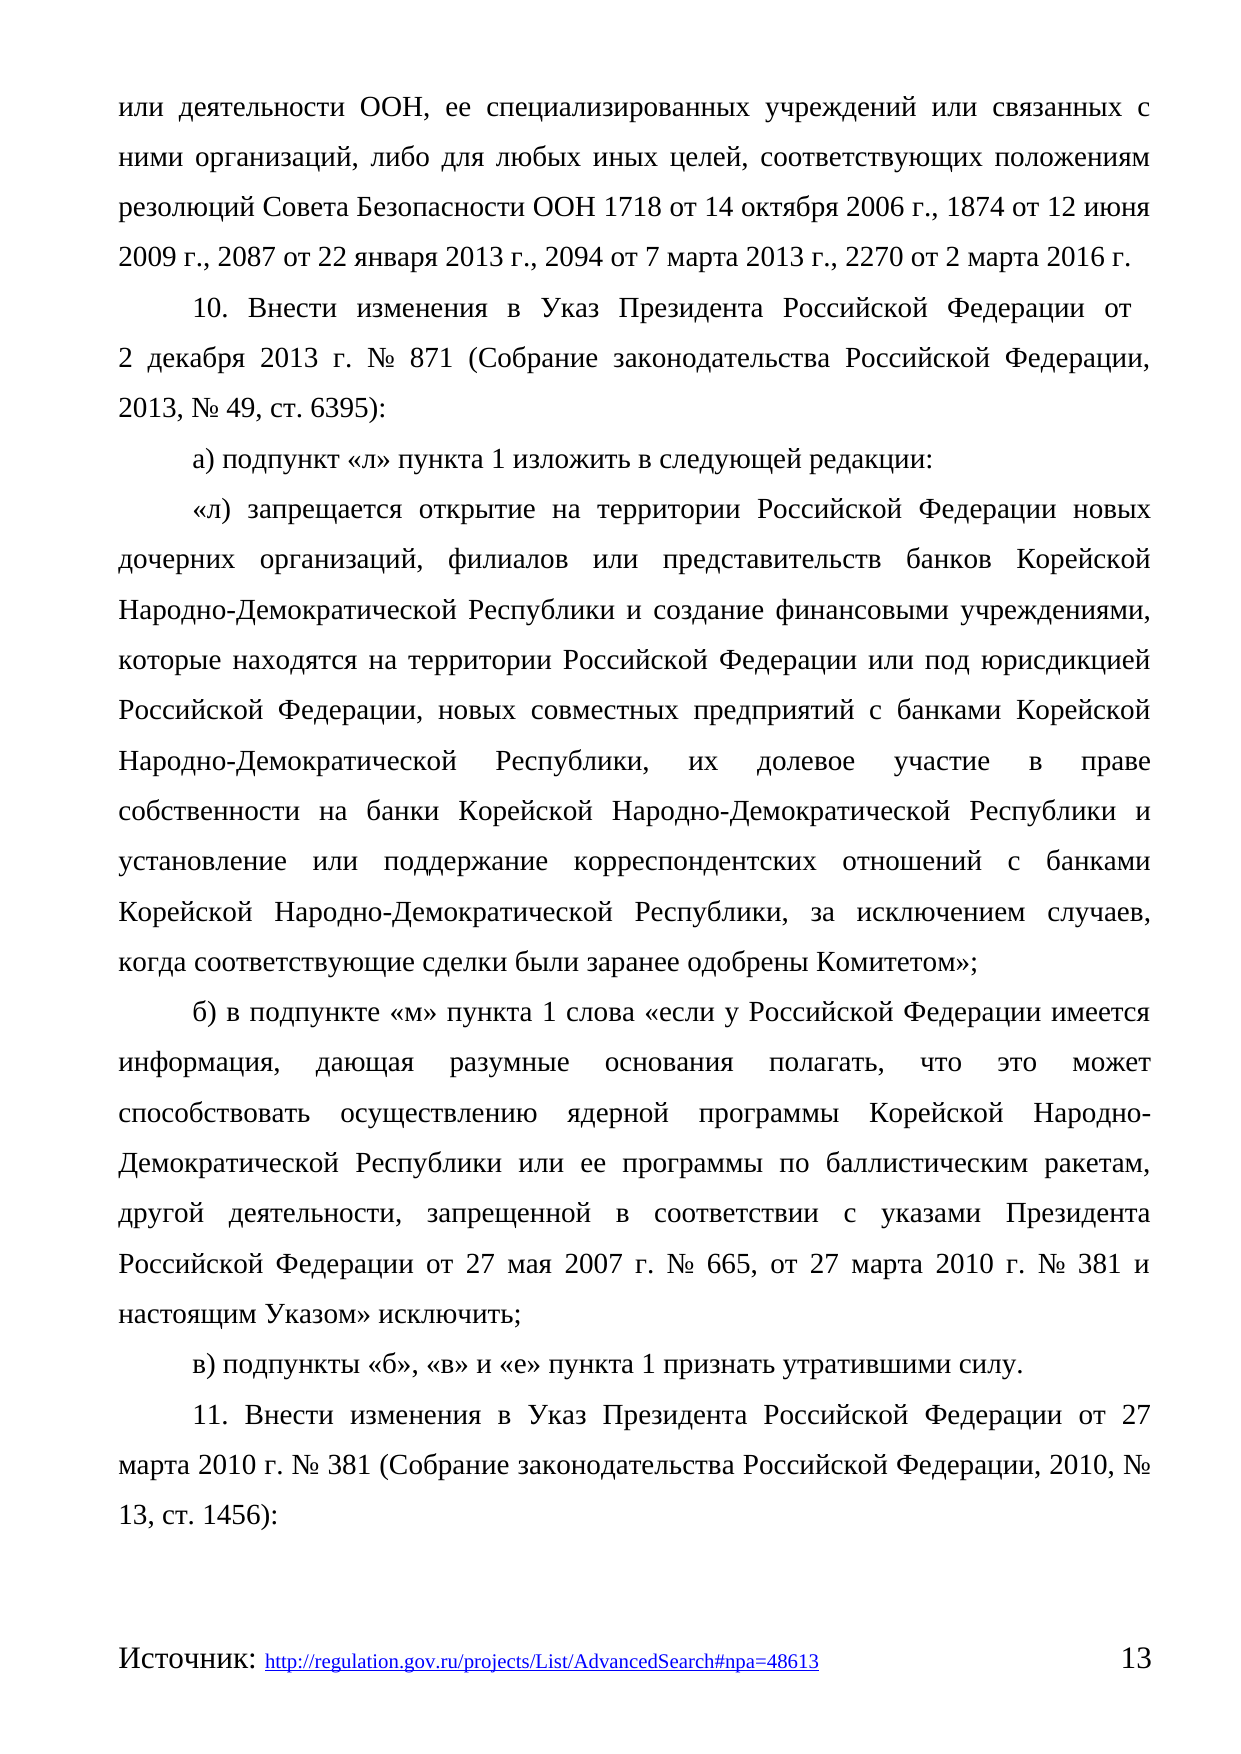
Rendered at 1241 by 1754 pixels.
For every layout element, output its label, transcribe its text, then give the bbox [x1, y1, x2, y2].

text б) в подпункте «м» пункта 1 слова «если у Российской Федерации имеется информация, дающая разумные основания полагать, что это может способствовать осуществлению ядерной программы Корейской Народно-Демократической Республики или ее программы по баллистическим ракетам, другой деятельности, запрещенной в соответствии с указами Президента Российской Федерации от 27 мая . № 665, от 27 марта . № 381 и настоящим Указом» исключить; [118, 994, 1152, 1330]
text 10. Внести изменения в Указ Президента Российской Федерации от 2 декабря . № 871 (Собрание законодательства Российской Федерации, 2013, № 49, ст. 6395): [118, 290, 1152, 424]
text в) подпункты «б», «в» и «е» пункта 1 признать утратившими силу. [118, 1346, 1152, 1380]
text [118, 89, 1152, 273]
text 11. Внести изменения в Указ Президента Российской Федерации от 27 марта . № 381 (Собрание законодательства Российской Федерации, 2010, № 13, ст. 1456): [118, 1397, 1152, 1531]
text «л) запрещается открытие на территории Российской Федерации новых дочерних организаций, филиалов или представительств банков Корейской Народно-Демократической Республики и создание финансовыми учреждениями, которые находятся на территории Российской Федерации или под юрисдикцией Российской Федерации, новых совместных предприятий с банками Корейской Народно-Демократической Республики, их долевое участие в праве собственности на банки Корейской Народно-Демократической Республики и установление или поддержание корреспондентских отношений с банками Корейской Народно-Демократической Республики, за исключением случаев, когда соответствующие сделки были заранее одобрены Комитетом»; [118, 491, 1152, 977]
text а) подпункт «л» пункта 1 изложить в следующей редакции: [118, 441, 1152, 474]
